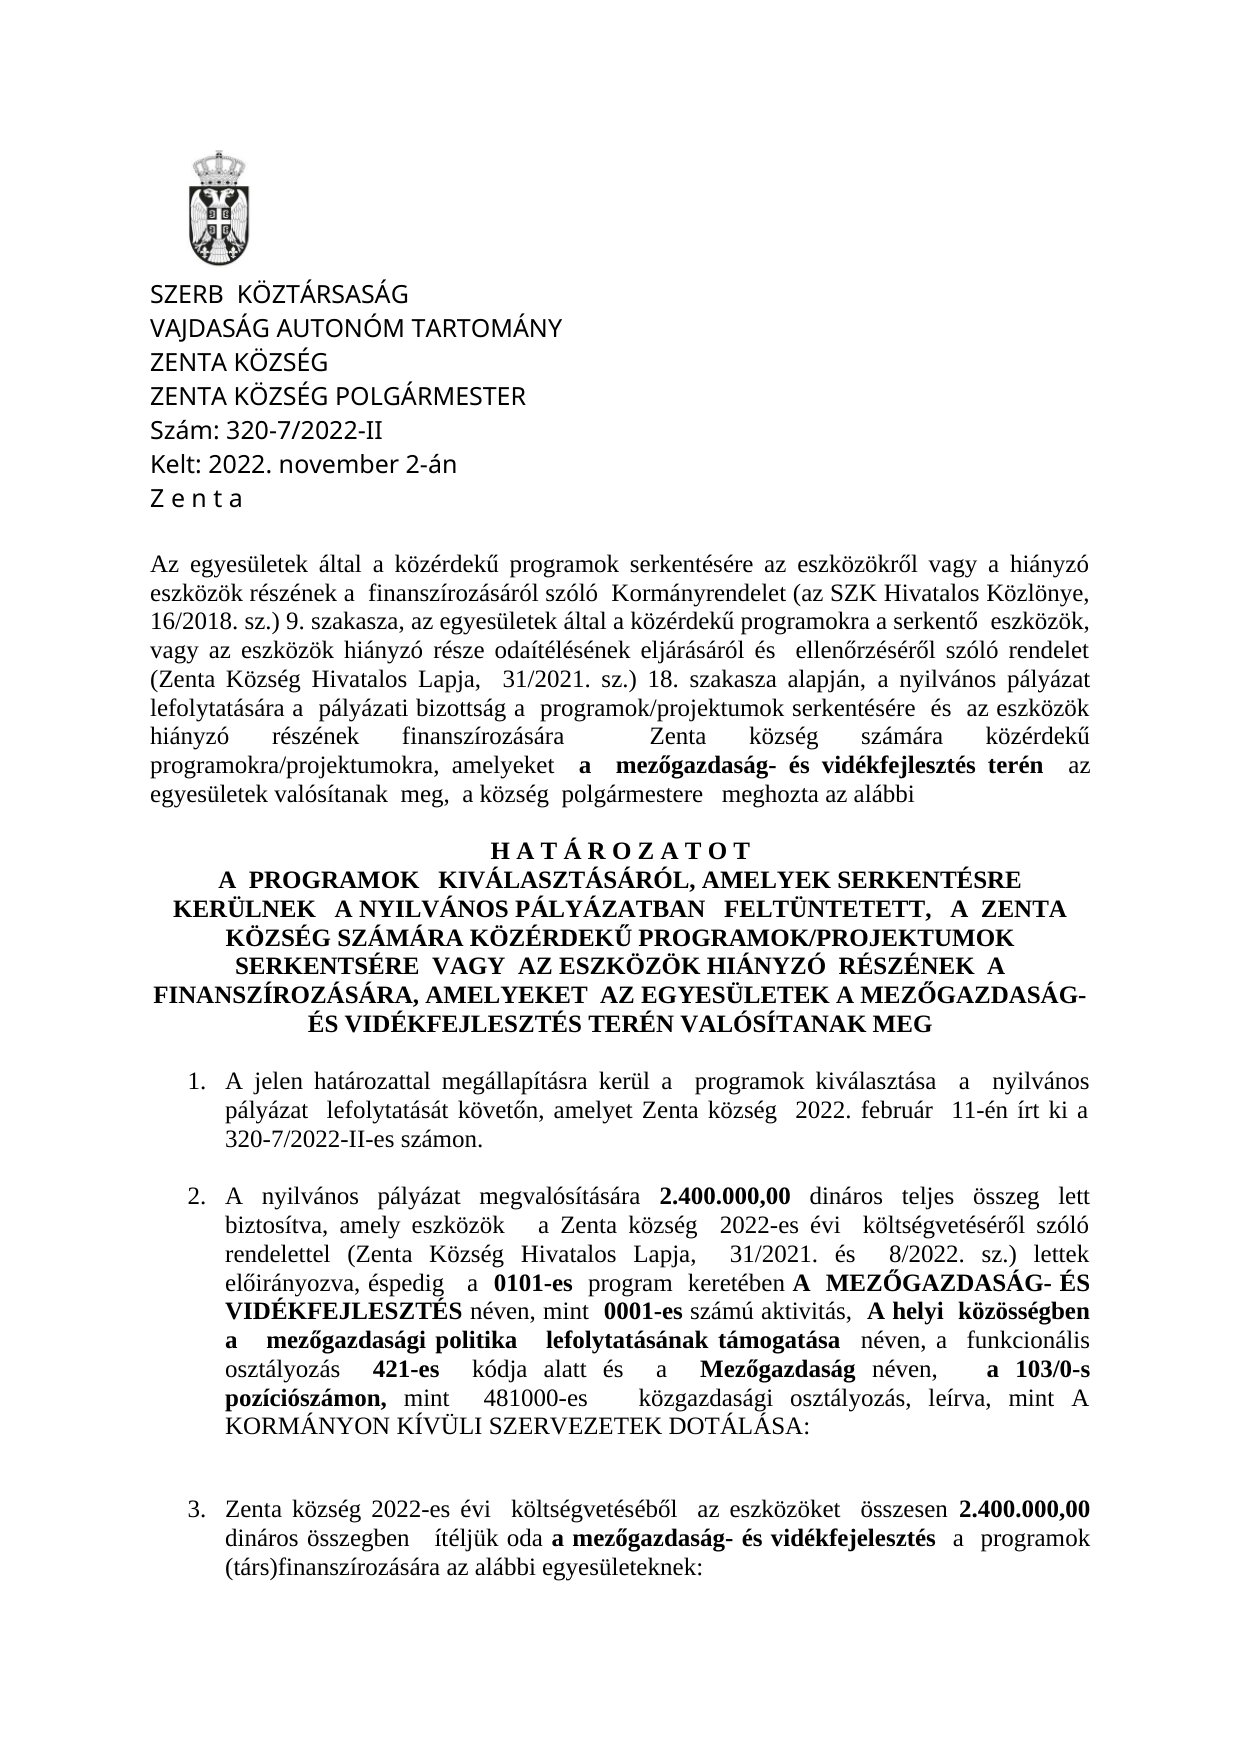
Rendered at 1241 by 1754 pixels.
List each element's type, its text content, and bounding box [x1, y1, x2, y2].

list A jelen határozattal megállapításra kerül a programok kiválasztása a nyilvános pályázat lefolytatását követőn, amelyet Zenta község 2022. február 11-én írt ki a 320-7/2022-II-es számon. [187, 1066, 1090, 1153]
text VAJDASÁG AUTONÓM TARTOMÁNY [150, 311, 1090, 344]
list A nyilvános pályázat megvalósítására 2.400.000,00 dináros teljes összeg lett biztosítva, amely eszközök a Zenta község 2022-es évi költségvetéséről szóló rendelettel (Zenta Község Hivatalos Lapja, 31/2021. és 8/2022. sz.) lettek előirányozva, éspedig a 0101-es program keretében A MEZŐGAZDASÁG- ÉS VIDÉKFEJLESZTÉS néven, mint 0001-es számú aktivitás, A helyi közösségben a mezőgazdasági politika lefolytatásának támogatása néven, a funkcionális osztályozás 421-es kódja alatt és a Mezőgazdaság néven, a 103/0-s pozíciószámon, mint 481000-es közgazdasági osztályozás, leírva, mint A KORMÁNYON KÍVÜLI SZERVEZETEK DOTÁLÁSA: [187, 1181, 1090, 1440]
text ZENTA KÖZSÉG [150, 344, 1090, 379]
text SZERB KÖZTÁRSASÁG [150, 276, 1090, 311]
text Szám: 320-7/2022-II [150, 413, 1090, 447]
text Kelt: 2022. november 2-án [150, 447, 1090, 481]
text ZENTA KÖZSÉG POLGÁRMESTER [150, 379, 1090, 413]
list Zenta község 2022-es évi költségvetéséből az eszközöket összesen 2.400.000,00 dináros összegben ítéljük oda a mezőgazdaság- és vidékfejelesztés a programok (társ)finanszírozására az alábbi egyesületeknek: [187, 1494, 1090, 1580]
text Z e n t a [150, 481, 1090, 515]
picture [150, 150, 289, 277]
text H A T Á R O Z A T O T [150, 836, 1090, 865]
text A PROGRAMOK KIVÁLASZTÁSÁRÓL, AMELYEK SERKENTÉSRE KERÜLNEK A NYILVÁNOS PÁLYÁZATBAN FELTÜNTETETT, A ZENTA KÖZSÉG SZÁMÁRA KÖZÉRDEKŰ PROGRAMOK/PROJEKTUMOK SERKENTSÉRE VAGY AZ ESZKÖZÖK HIÁNYZÓ RÉSZÉNEK A FINANSZÍROZÁSÁRA, AMELYEKET AZ EGYESÜLETEK A MEZŐGAZDASÁG- ÉS VIDÉKFEJLESZTÉS TERÉN VALÓSÍTANAK MEG [150, 865, 1090, 1038]
text Az egyesületek által a közérdekű programok serkentésére az eszközökről vagy a hiányzó eszközök részének a finanszírozásáról szóló Kormányrendelet (az SZK Hivatalos Közlönye, 16/2018. sz.) 9. szakasza, az egyesületek által a közérdekű programokra a serkentő eszközök, vagy az eszközök hiányzó része odaítélésének eljárásáról és ellenőrzéséről szóló rendelet (Zenta Község Hivatalos Lapja, 31/2021. sz.) 18. szakasza alapján, a nyilvános pályázat lefolytatására a pályázati bizottság a programok/projektumok serkentésére és az eszközök hiányzó részének finanszírozására Zenta község számára közérdekű programokra/projektumokra, amelyeket a mezőgazdaság- és vidékfejlesztés terén az egyesületek valósítanak meg, a község polgármestere meghozta az alábbi [150, 549, 1090, 808]
